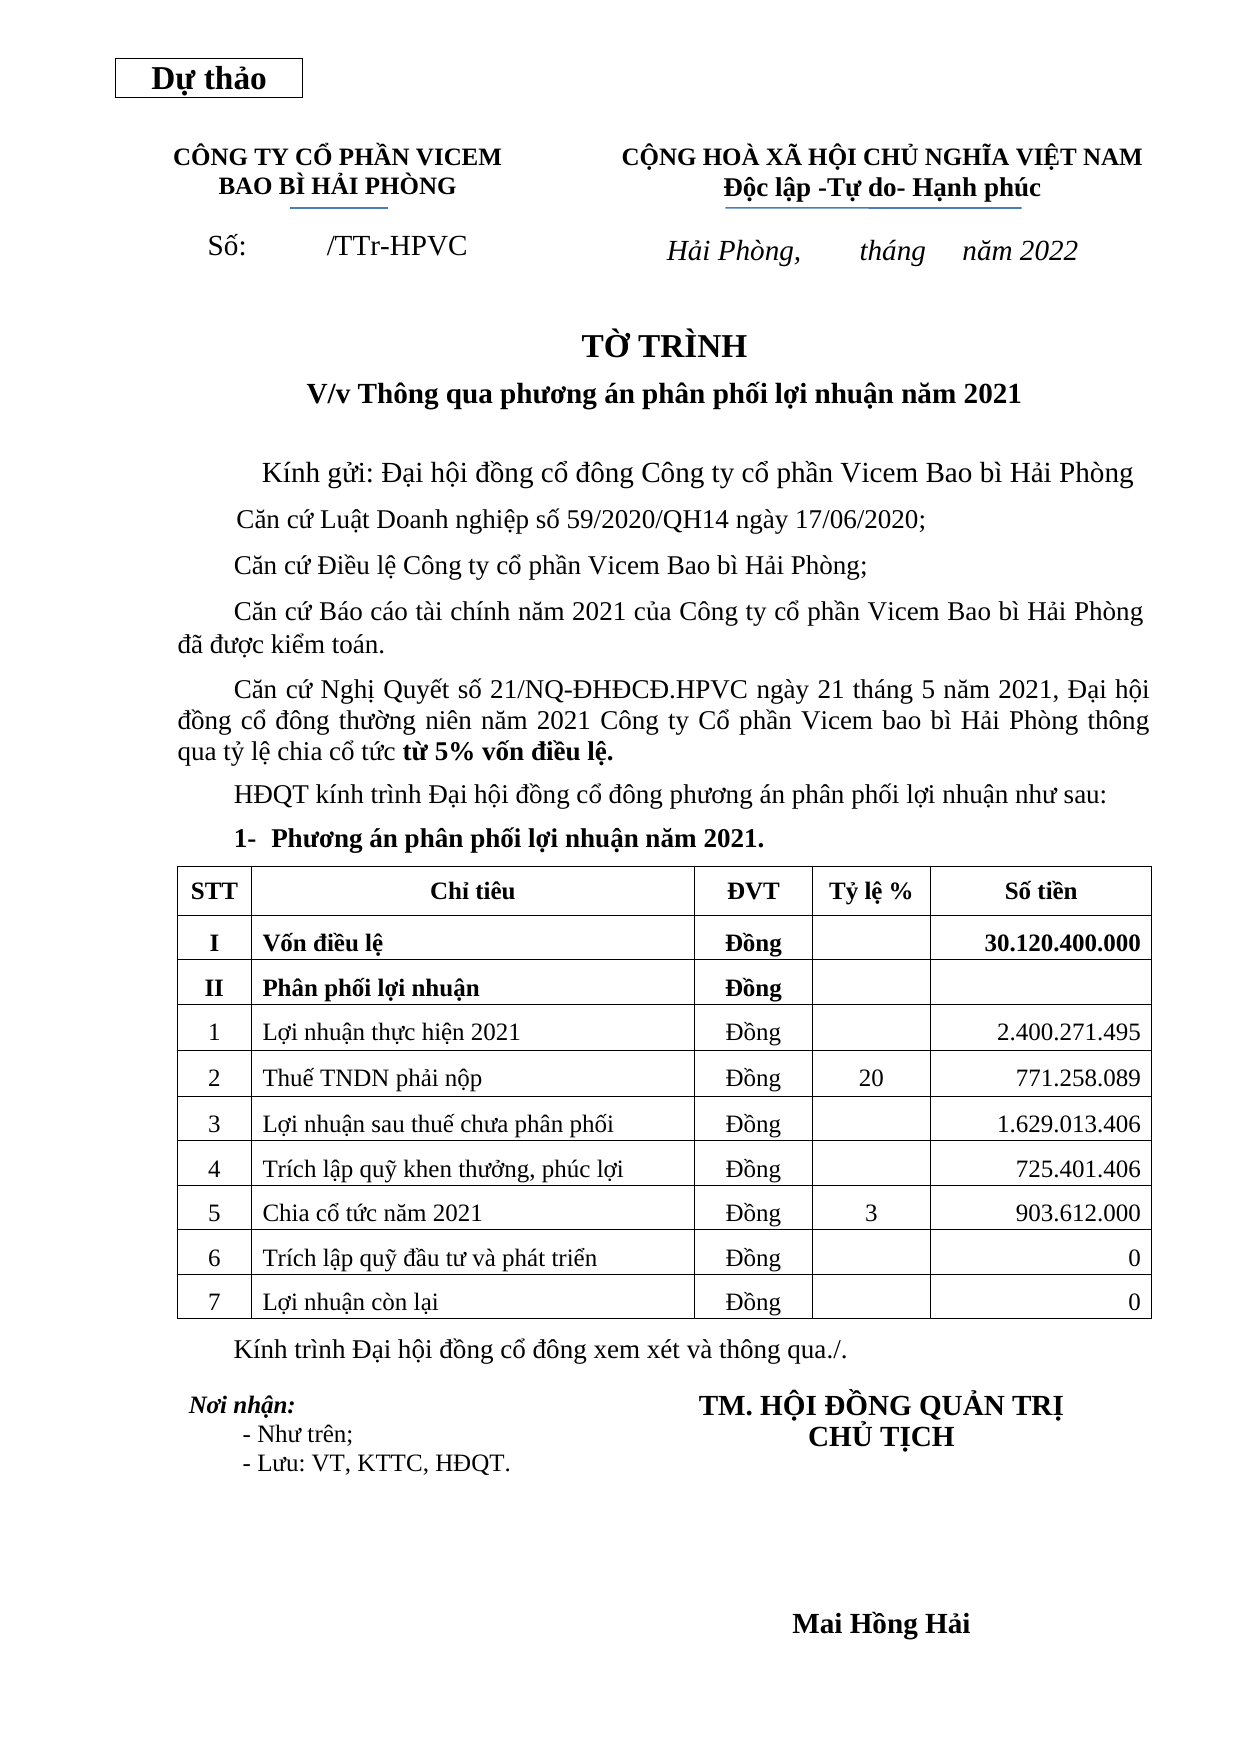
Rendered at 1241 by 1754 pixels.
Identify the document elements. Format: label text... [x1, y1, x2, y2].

table_cell [813, 1097, 930, 1140]
table_cell 725.401.406 [931, 1141, 1151, 1185]
table_cell 2.400.271.495 [931, 1005, 1151, 1050]
table_cell 6 [178, 1230, 251, 1274]
list Căn cứ Luật Doanh nghiệp số 59/2020/QH14 ngày 17/06/2020; [177, 502, 1152, 535]
table_header Nơi nhận: - Như trên; - Lưu: VT, KTTC, HĐQT. [177, 1390, 561, 1671]
table_cell Đồng [695, 1275, 812, 1318]
table_cell 20 [813, 1051, 930, 1096]
table_cell I [178, 916, 251, 959]
table_cell 1.629.013.406 [931, 1097, 1151, 1140]
table_header STT [178, 867, 251, 914]
table_cell Trích lập quỹ đầu tư và phát triển [252, 1230, 694, 1274]
table_cell Lợi nhuận thực hiện 2021 [252, 1005, 694, 1050]
table_cell [813, 960, 930, 1003]
text Kính gửi: Đại hội đồng cổ đông Công ty cổ phần Vicem Bao bì Hải Phòng [262, 456, 1164, 489]
table_cell 3 [813, 1186, 930, 1229]
text TỜ TRÌNH [177, 327, 1152, 365]
table_header ĐVT [695, 867, 812, 914]
list Phương án phân phối lợi nhuận năm 2021. [233, 822, 1152, 853]
table_cell [813, 1230, 930, 1274]
table_cell Lợi nhuận còn lại [252, 1275, 694, 1318]
table_cell [813, 1275, 930, 1318]
text V/v Thông qua phương án phân phối lợi nhuận năm 2021 [177, 376, 1152, 410]
table_cell [813, 1005, 930, 1050]
table_cell 2 [178, 1051, 251, 1096]
table_cell 4 [178, 1141, 251, 1185]
table_cell Vốn điều lệ [252, 916, 694, 959]
list Căn cứ Điều lệ Công ty cổ phần Vicem Bao bì Hải Phòng; [177, 548, 1146, 581]
table_cell Chia cổ tức năm 2021 [252, 1186, 694, 1229]
table_cell 3 [178, 1097, 251, 1140]
table_header Tỷ lệ % [813, 867, 930, 914]
table_cell 903.612.000 [931, 1186, 1151, 1229]
table_header Chỉ tiêu [252, 867, 694, 914]
table_cell [931, 960, 1151, 1003]
list Căn cứ Báo cáo tài chính năm 2021 của Công ty cổ phần Vicem Bao bì Hải Phòng đã được kiểm toán. [177, 593, 1146, 660]
table_cell Đồng [695, 960, 812, 1003]
table_cell Đồng [695, 1097, 812, 1140]
list HĐQT kính trình Đại hội đồng cổ đông phương án phân phối lợi nhuận như sau: [177, 779, 1152, 810]
table_cell Đồng [695, 1005, 812, 1050]
table_cell [813, 916, 930, 959]
table_header TM. HỘI ĐỒNG QUẢN TRỊ CHỦ TỊCH Mai Hồng Hải [561, 1390, 1216, 1671]
table_cell 0 [931, 1230, 1151, 1274]
table_cell 1 [178, 1005, 251, 1050]
list Căn cứ Nghị Quyết số 21/NQ-ĐHĐCĐ.HPVC ngày 21 tháng 5 năm 2021, Đại hội đồng cổ đông thường niên năm 2021 Công ty Cổ phần Vicem bao bì Hải Phòng thông qua tỷ lệ chia cổ tức từ 5% vốn điều lệ. [177, 673, 1152, 766]
table_cell Trích lập quỹ khen thưởng, phúc lợi [252, 1141, 694, 1185]
table_cell Lợi nhuận sau thuế chưa phân phối [252, 1097, 694, 1140]
table_cell 771.258.089 [931, 1051, 1151, 1096]
table_cell Phân phối lợi nhuận [252, 960, 694, 1003]
table_cell Đồng [695, 916, 812, 959]
table_cell Đồng [695, 1186, 812, 1229]
table_cell Đồng [695, 1141, 812, 1185]
table_cell 0 [931, 1275, 1151, 1318]
table_cell Đồng [695, 1051, 812, 1096]
table_header CÔNG TY CỔ PHẦN VICEM BAO BÌ HẢI PHÒNG Số: /TTr-HPVC [84, 142, 591, 285]
table_header CỘNG HOÀ XÃ HỘI CHỦ NGHĨA VIỆT NAM Độc lập -Tự do- Hạnh phúc Hải Phòng, tháng năm 2022 [591, 142, 1173, 285]
table_cell 30.120.400.000 [931, 916, 1151, 959]
table_cell II [178, 960, 251, 1003]
table_cell 7 [178, 1275, 251, 1318]
table_cell Thuế TNDN phải nộp [252, 1051, 694, 1096]
text Kính trình Đại hội đồng cổ đông xem xét và thông qua./. [177, 1332, 1152, 1365]
table_cell [813, 1141, 930, 1185]
table_cell Đồng [695, 1230, 812, 1274]
table_header Số tiền [931, 867, 1151, 914]
table_cell 5 [178, 1186, 251, 1229]
